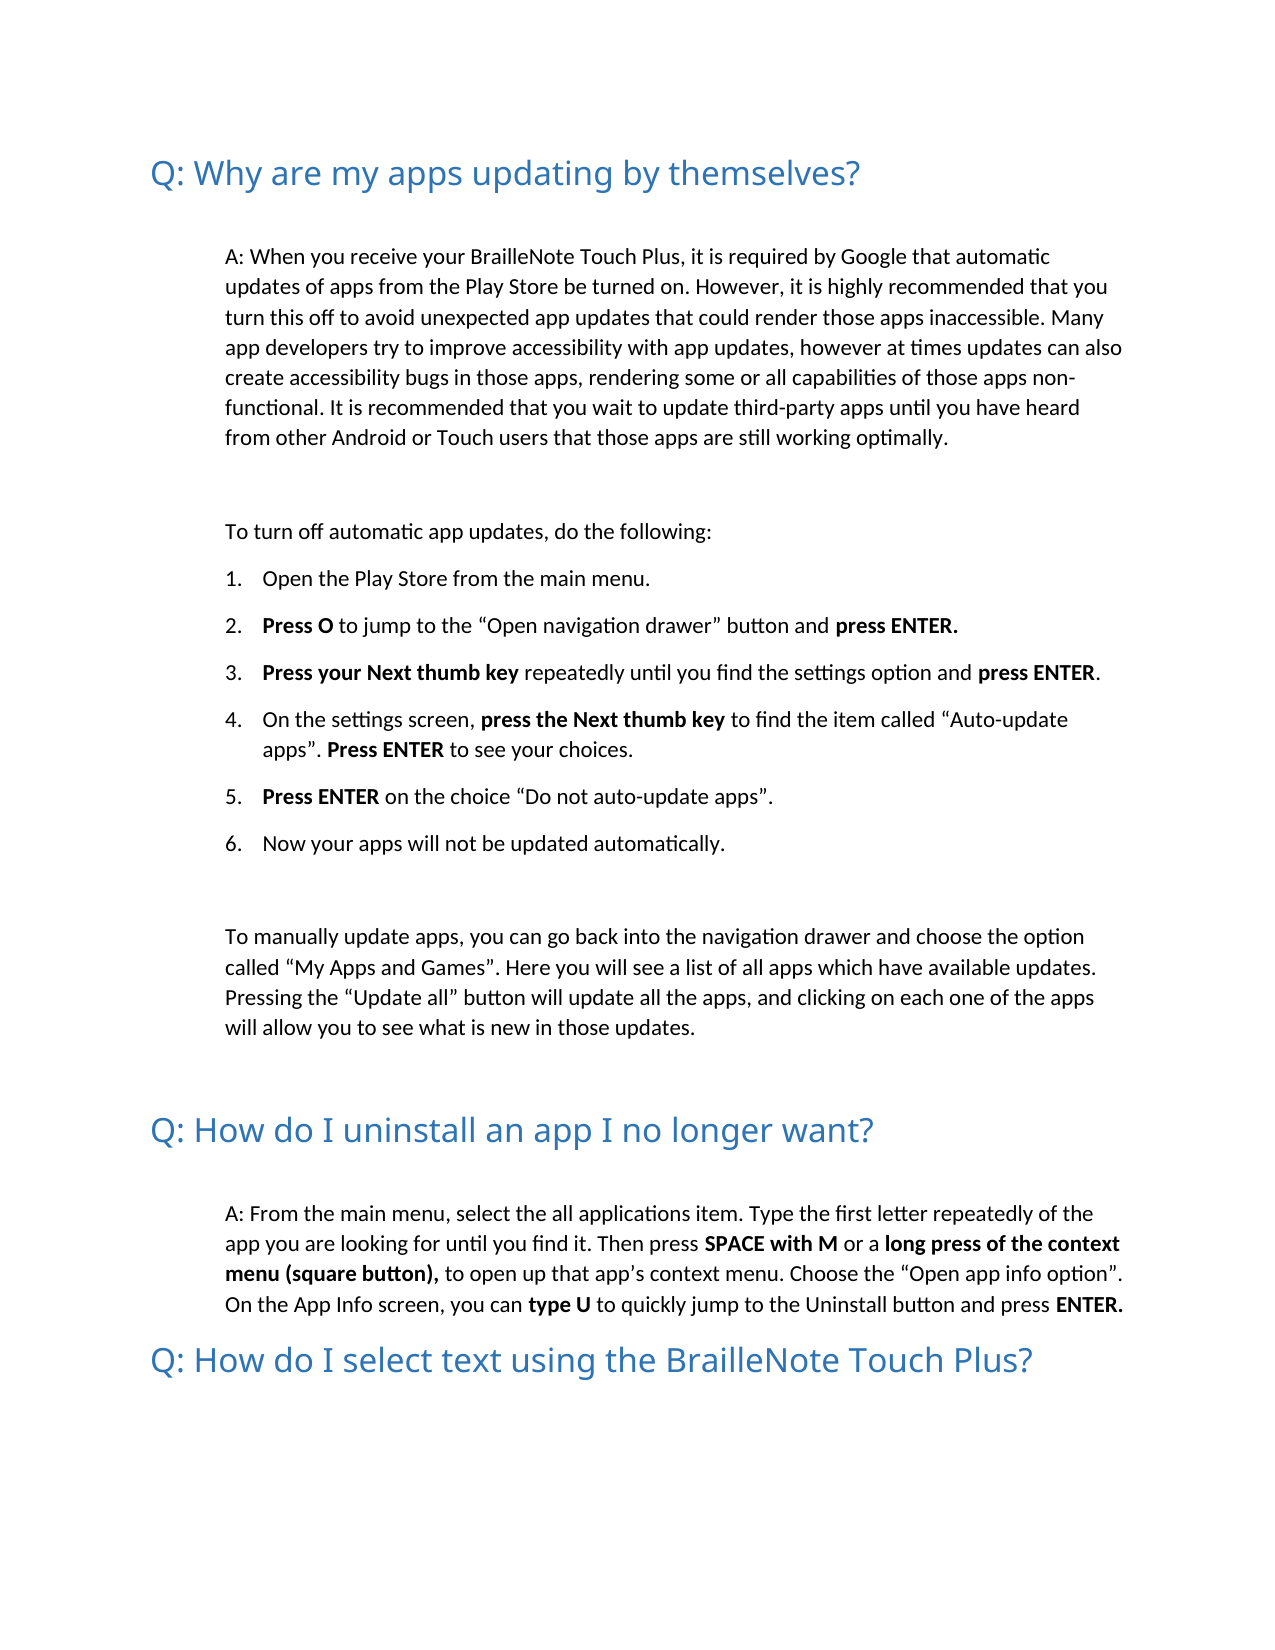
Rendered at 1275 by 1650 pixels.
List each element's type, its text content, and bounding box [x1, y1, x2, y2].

list Now your apps will not be updated automatically. [225, 829, 1125, 857]
text A: When you receive your BrailleNote Touch Plus, it is required by Google that automatic updates of apps from the Play Store be turned on. However, it is highly recommended that you turn this off to avoid unexpected app updates that could render those apps inaccessible. Many app developers try to improve accessibility with app updates, however at times updates can also create accessibility bugs in those apps, rendering some or all capabilities of those apps non-functional. It is recommended that you wait to update third-party apps until you have heard from other Android or Touch users that those apps are still working optimally. [225, 242, 1125, 452]
list Press ENTER on the choice “Do not auto-update apps”. [225, 782, 1125, 810]
text To manually update apps, you can go back into the navigation drawer and choose the option called “My Apps and Games”. Here you will see a list of all apps which have available updates. Pressing the “Update all” button will update all the apps, and clicking on each one of the apps will allow you to see what is new in those updates. [225, 922, 1125, 1041]
list Open the Play Store from the main menu. [225, 564, 1125, 592]
text To turn off automatic app updates, do the following: [225, 517, 1125, 545]
list On the settings screen, press the Next thumb key to find the item called “Auto-update apps”. Press ENTER to see your choices. [225, 705, 1125, 763]
text A: From the main menu, select the all applications item. Type the first letter repeatedly of the app you are looking for until you find it. Then press SPACE with M or a long press of the context menu (square button), to open up that app’s context menu. Choose the “Open app info option”. On the App Info screen, you can type U to quickly jump to the Uninstall button and press ENTER. [225, 1199, 1125, 1318]
subtitle Q: Why are my apps updating by themselves? [150, 150, 1125, 195]
list Press O to jump to the “Open navigation drawer” button and press ENTER. [225, 611, 1125, 639]
list Press your Next thumb key repeatedly until you find the settings option and press ENTER. [225, 658, 1125, 686]
subtitle Q: How do I select text using the BrailleNote Touch Plus? [150, 1337, 1125, 1382]
subtitle Q: How do I uninstall an app I no longer want? [150, 1107, 1125, 1152]
